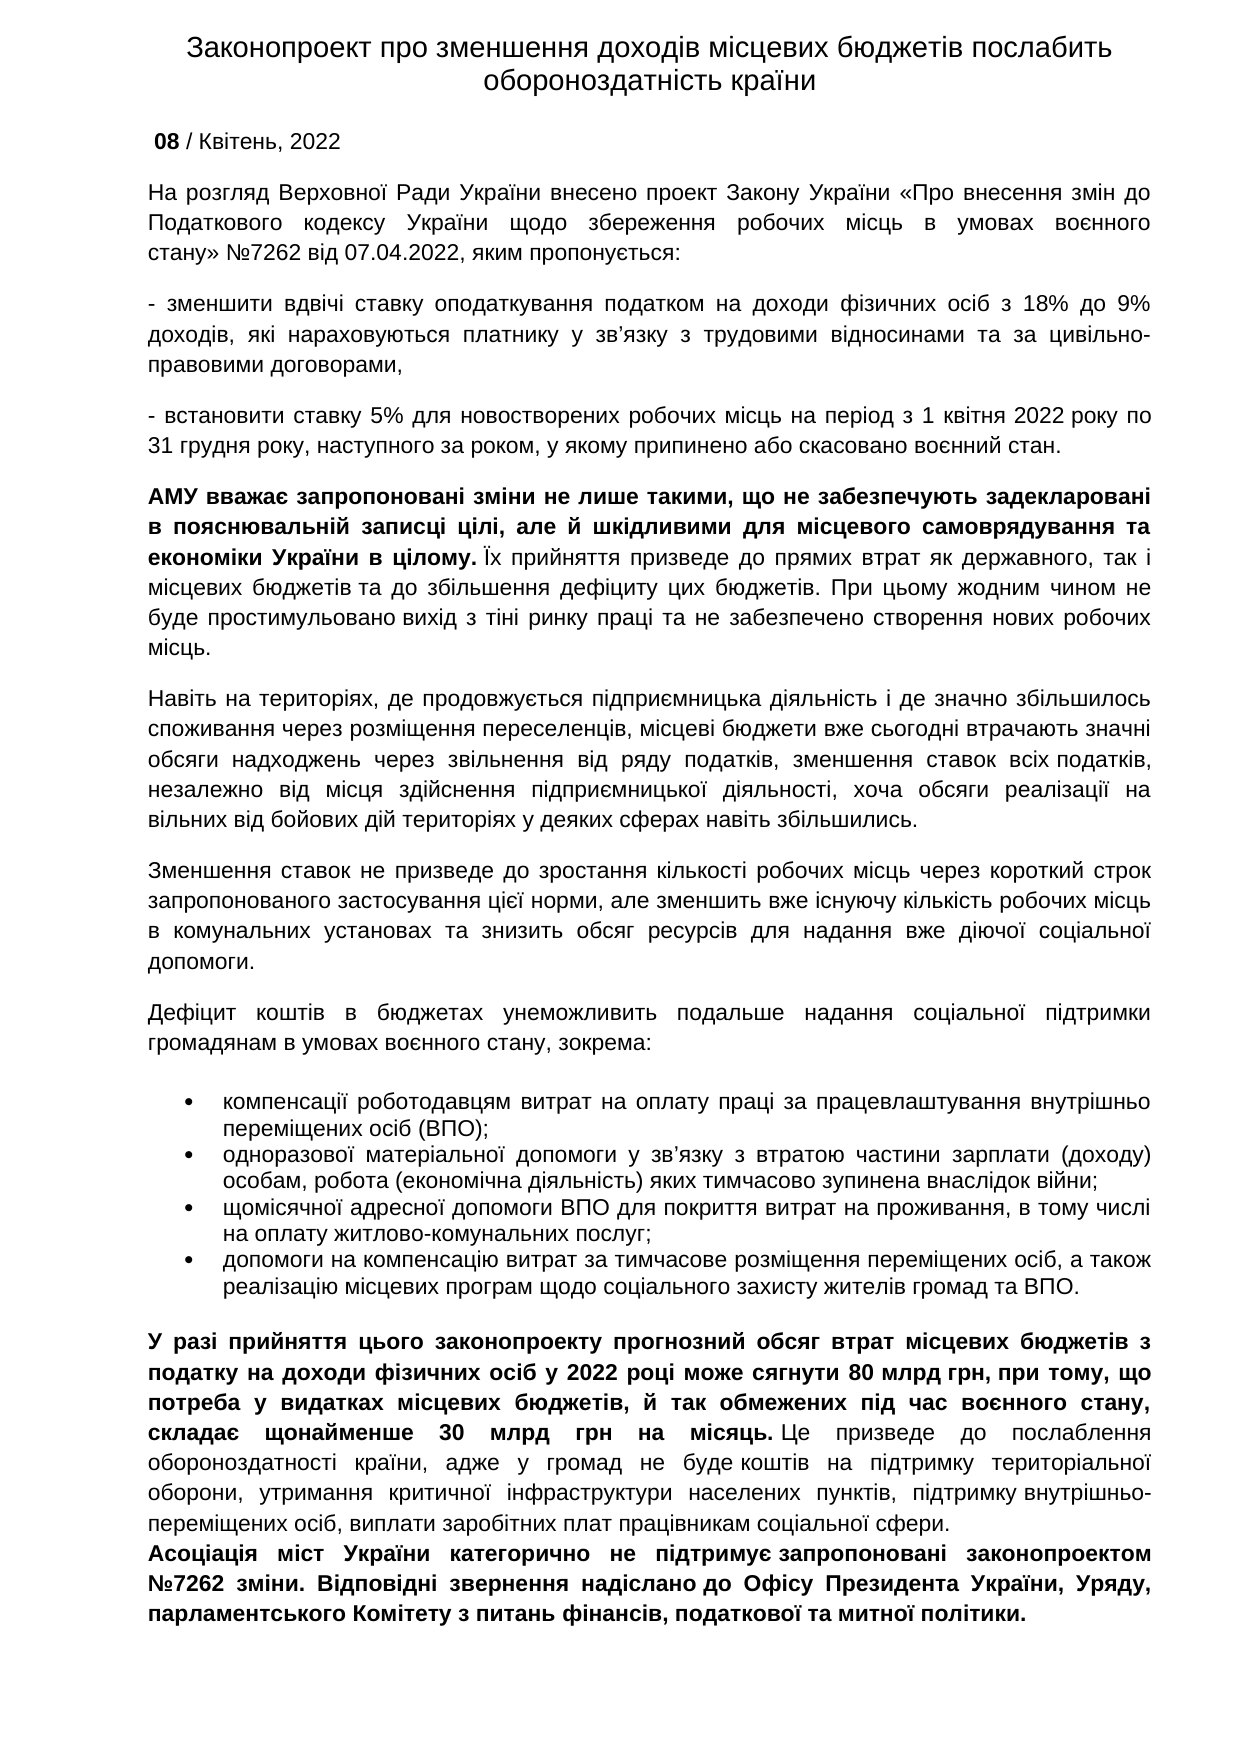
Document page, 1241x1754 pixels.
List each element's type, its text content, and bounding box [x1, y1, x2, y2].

list компенсації роботодавцям витрат на оплату праці за працевлаштування внутрішньо переміщених осіб (ВПО); [185, 1088, 1152, 1141]
text - встановити ставку 5% для новостворених робочих місць на період з 1 квітня 2022 року по 31 грудня року, наступного за роком, у якому припинено або скасовано воєнний стан. [148, 402, 1152, 458]
list щомісячної адресної допомоги ВПО для покриття витрат на проживання, в тому числі на оплату житлово-комунальних послуг; [185, 1194, 1152, 1246]
text На розгляд Верховної Ради України внесено проект Закону України «Про внесення змін до Податкового кодексу України щодо збереження робочих місць в умовах воєнного стану» №7262 від 07.04.2022, яким пропонується: [148, 179, 1152, 266]
list одноразової матеріальної допомоги у зв’язку з втратою частини зарплати (доходу) особам, робота (економічна діяльність) яких тимчасово зупинена внаслідок війни; [185, 1141, 1152, 1194]
text 08 / Квітень, 2022 [148, 128, 1152, 154]
text Навіть на територіях, де продовжується підприємницька діяльність і де значно збільшилось споживання через розміщення переселенців, місцеві бюджети вже сьогодні втрачають значні обсяги надходжень через звільнення від ряду податків, зменшення ставок всіх податків, незалежно від місця здійснення підприємницької діяльності, хоча обсяги реалізації на вільних від бойових дій територіях у деяких сферах навіть збільшились. [148, 685, 1152, 832]
text У разі прийняття цього законопроекту прогнозний обсяг втрат місцевих бюджетів з податку на доходи фізичних осіб у 2022 році може сягнути 80 млрд грн, при тому, що потреба у видатках місцевих бюджетів, й так обмежених під час воєнного стану, складає щонайменше 30 млрд грн на місяць. Це призведе до послаблення обороноздатності країни, адже у громад не буде коштів на підтримку територіальної оборони, утримання критичної інфраструктури населених пунктів, підтримку внутрішньо-переміщених осіб, виплати заробітних плат працівникам соціальної сфери. [148, 1328, 1152, 1536]
text Зменшення ставок не призведе до зростання кількості робочих місць через короткий строк запропонованого застосування цієї норми, але зменшить вже існуючу кількість робочих місць в комунальних установах та знизить обсяг ресурсів для надання вже діючої соціальної допомоги. [148, 857, 1152, 974]
text Дефіцит коштів в бюджетах унеможливить подальше надання соціальної підтримки громадянам в умовах воєнного стану, зокрема: [148, 999, 1152, 1055]
text АМУ вважає запропоновані зміни не лише такими, що не забезпечують задекларовані в пояснювальній записці цілі, але й шкідливими для місцевого самоврядування та економіки України в цілому. Їх прийняття призведе до прямих втрат як державного, так і місцевих бюджетів та до збільшення дефіциту цих бюджетів. При цьому жодним чином не буде простимульовано вихід з тіні ринку праці та не забезпечено створення нових робочих місць. [148, 483, 1152, 661]
text Асоціація міст України категорично не підтримує запропоновані законопроектом №7262 зміни. Відповідні звернення надіслано до Офісу Президента України, Уряду, парламентського Комітету з питань фінансів, податкової та митної політики. [148, 1540, 1152, 1627]
subtitle Законопроект про зменшення доходів місцевих бюджетів послабить обороноздатність країни [148, 29, 1152, 97]
list допомоги на компенсацію витрат за тимчасове розміщення переміщених осіб, а також реалізацію місцевих програм щодо соціального захисту жителів громад та ВПО. [185, 1246, 1152, 1299]
text - зменшити вдвічі ставку оподаткування податком на доходи фізичних осіб з 18% до 9% доходів, які нараховуються платнику у зв’язку з трудовими відносинами та за цивільно-правовими договорами, [148, 290, 1152, 377]
